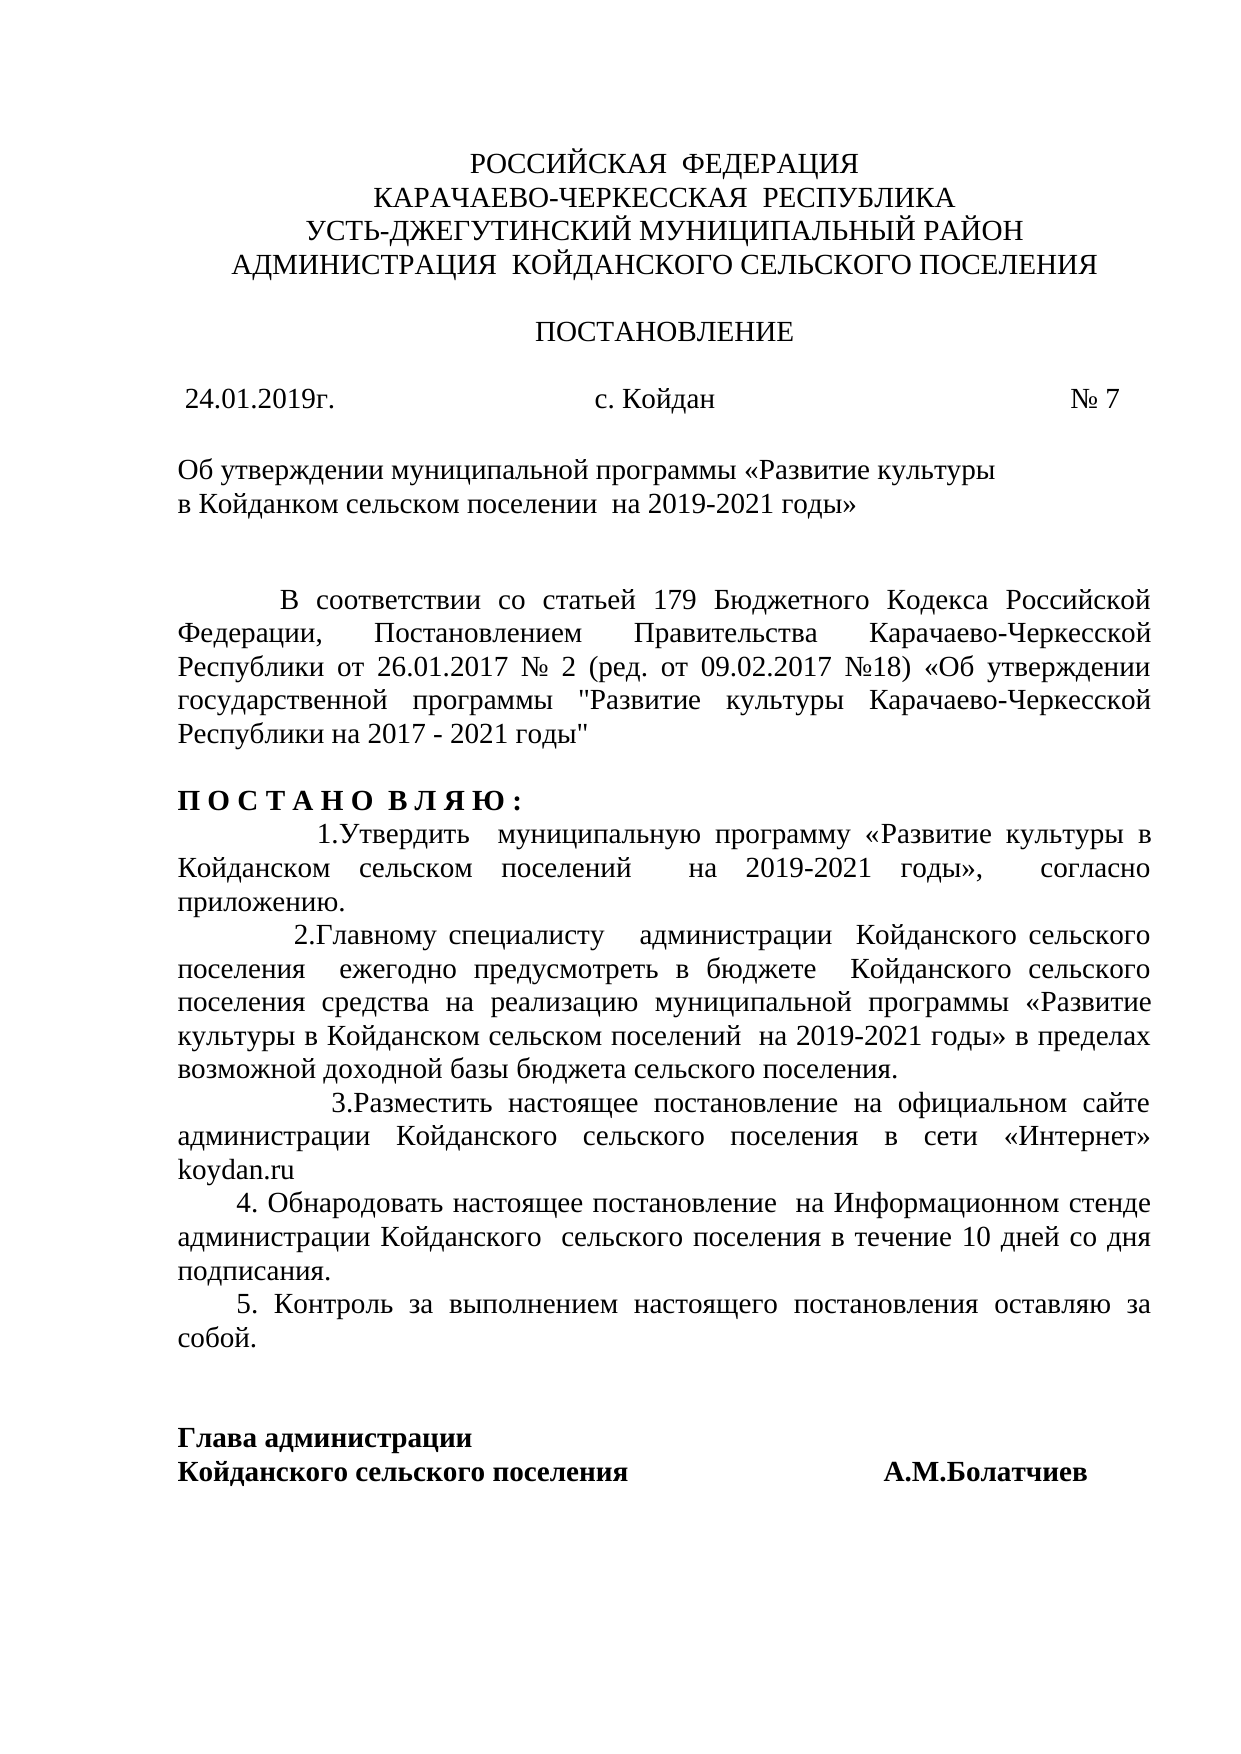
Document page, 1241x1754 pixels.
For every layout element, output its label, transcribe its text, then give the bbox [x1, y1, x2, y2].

text 1.Утвердить муниципальную программу «Развитие культуры в Койданском сельском поселений на 2019-2021 годы», согласно приложению. [177, 817, 1152, 917]
text 4. Обнародовать настоящее постановление на Информационном стенде администрации Койданского сельского поселения в течение 10 дней со дня подписания. [177, 1186, 1152, 1286]
text 3.Разместить настоящее постановление на официальном сайте администрации Койданского сельского поселения в сети «Интернет» koydan.ru [177, 1085, 1152, 1186]
text АДМИНИСТРАЦИЯ КОЙДАНСКОГО СЕЛЬСКОГО ПОСЕЛЕНИЯ [177, 247, 1152, 280]
text ПОСТАНОВЛЕНИЕ [177, 314, 1152, 347]
text Об утверждении муниципальной программы «Развитие культуры [177, 452, 1152, 486]
text 2.Главному специалисту администрации Койданского сельского поселения ежегодно предусмотреть в бюджете Койданского сельского поселения средства на реализацию муниципальной программы «Развитие культуры в Койданском сельском поселений на 2019-2021 годы» в пределах возможной доходной базы бюджета сельского поселения. [177, 917, 1152, 1085]
text Койданского сельского поселения А.М.Болатчиев [177, 1454, 1152, 1487]
text Глава администрации [177, 1420, 1152, 1454]
text П О С Т А Н О В Л Я Ю : [177, 783, 1152, 817]
text В соответствии со статьей 179 Бюджетного Кодекса Российской Федерации, Постановлением Правительства Карачаево-Черкесской Республики от 26.01.2017 № 2 (ред. от 09.02.2017 №18) «Об утверждении государственной программы "Развитие культуры Карачаево-Черкесской Республики на 2017 - 2021 годы" [177, 582, 1152, 749]
table_header № 7 [1056, 381, 1240, 452]
table_header 24.01.2019г. [177, 381, 507, 452]
text в Койданком сельском поселении на 2019-2021 годы» [177, 486, 1152, 519]
text 5. Контроль за выполнением настоящего постановления оставляю за собой. [177, 1286, 1152, 1353]
text КАРАЧАЕВО-ЧЕРКЕССКАЯ РЕСПУБЛИКА [177, 180, 1152, 213]
text РОССИЙСКАЯ ФЕДЕРАЦИЯ [177, 146, 1152, 180]
text УСТЬ-ДЖЕГУТИНСКИЙ МУНИЦИПАЛЬНЫЙ РАЙОН [177, 213, 1152, 247]
table_header с. Койдан [507, 381, 1056, 452]
